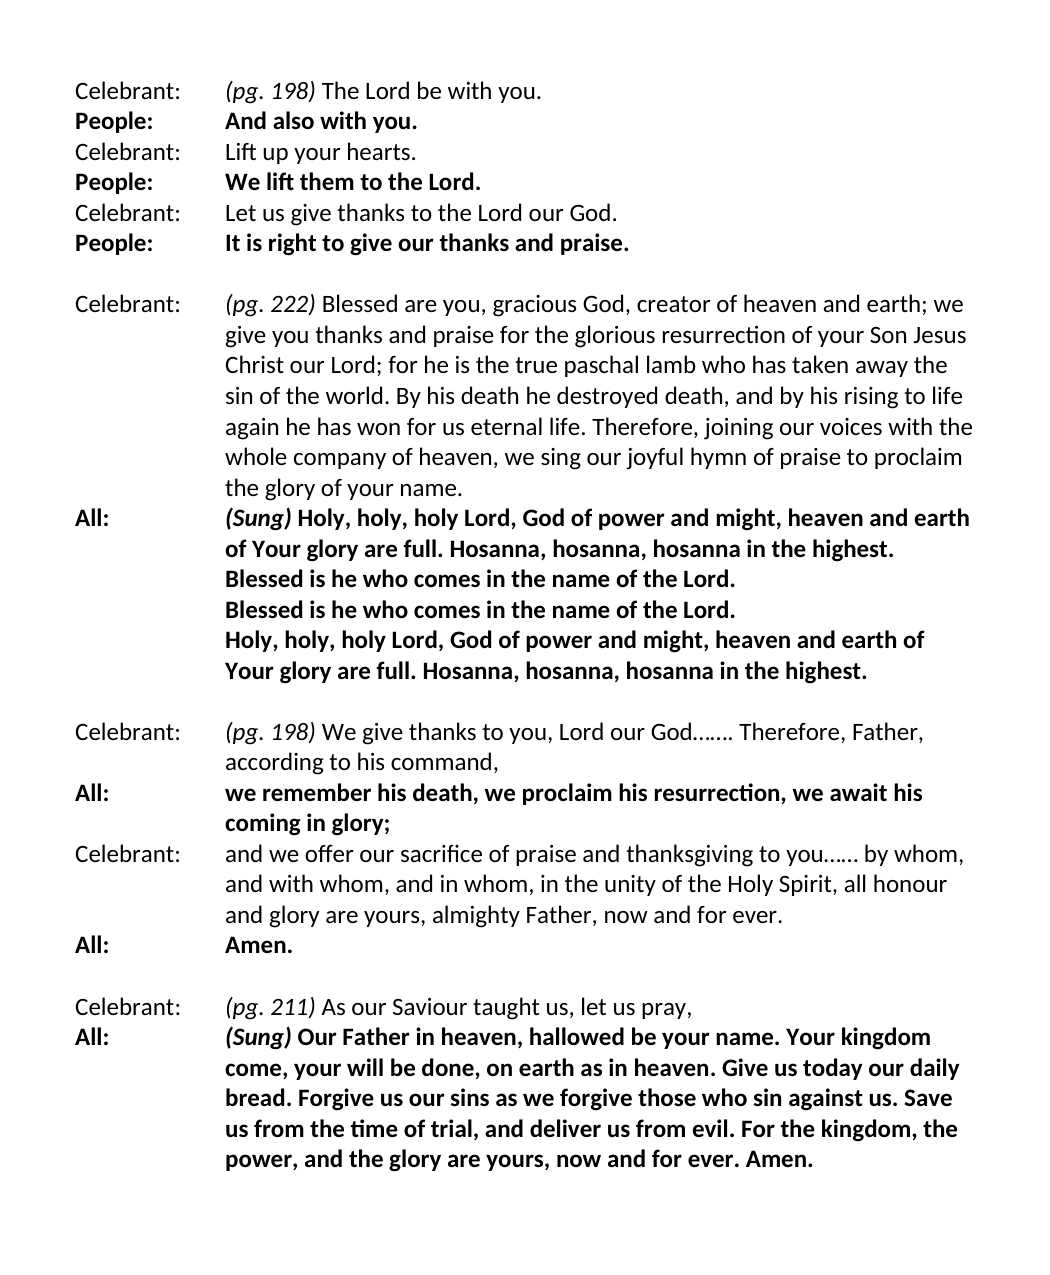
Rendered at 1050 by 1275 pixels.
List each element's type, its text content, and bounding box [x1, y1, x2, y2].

text All: we remember his death, we proclaim his resurrection, we await his coming in glory; [75, 777, 975, 838]
text Celebrant: (pg. 222) Blessed are you, gracious God, creator of heaven and earth; we give you thanks and praise for the glorious resurrection of your Son Jesus Christ our Lord; for he is the true paschal lamb who has taken away the sin of the world. By his death he destroyed death, and by his rising to life again he has won for us eternal life. Therefore, joining our voices with the whole company of heaven, we sing our joyful hymn of praise to proclaim the glory of your name. [75, 289, 975, 502]
text All: (Sung) Our Father in heaven, hallowed be your name. Your kingdom come, your will be done, on earth as in heaven. Give us today our daily bread. Forgive us our sins as we forgive those who sin against us. Save us from the time of trial, and deliver us from evil. For the kingdom, the power, and the glory are yours, now and for ever. Amen. [75, 1021, 975, 1174]
text People: We lift them to the Lord. [75, 167, 975, 197]
text Celebrant: Lift up your hearts. [75, 136, 975, 167]
text Celebrant: (pg. 211) As our Saviour taught us, let us pray, [75, 991, 975, 1021]
text Celebrant: (pg. 198) The Lord be with you. [75, 75, 975, 106]
text Celebrant: and we offer our sacrifice of praise and thanksgiving to you…… by whom, and with whom, and in whom, in the unity of the Holy Spirit, all honour and glory are yours, almighty Father, now and for ever. [75, 838, 975, 929]
text Celebrant: Let us give thanks to the Lord our God. [75, 197, 975, 228]
text People: And also with you. [75, 106, 975, 136]
text People: It is right to give our thanks and praise. [75, 228, 975, 258]
text All: (Sung) Holy, holy, holy Lord, God of power and might, heaven and earth of Your glory are full. Hosanna, hosanna, hosanna in the highest. Blessed is he who comes in the name of the Lord. Blessed is he who comes in the name of the Lord. Holy, holy, holy Lord, God of power and might, heaven and earth of Your glory are full. Hosanna, hosanna, hosanna in the highest. [75, 502, 975, 685]
text Celebrant: (pg. 198) We give thanks to you, Lord our God……. Therefore, Father, according to his command, [75, 716, 975, 777]
text All: Amen. [75, 929, 975, 960]
